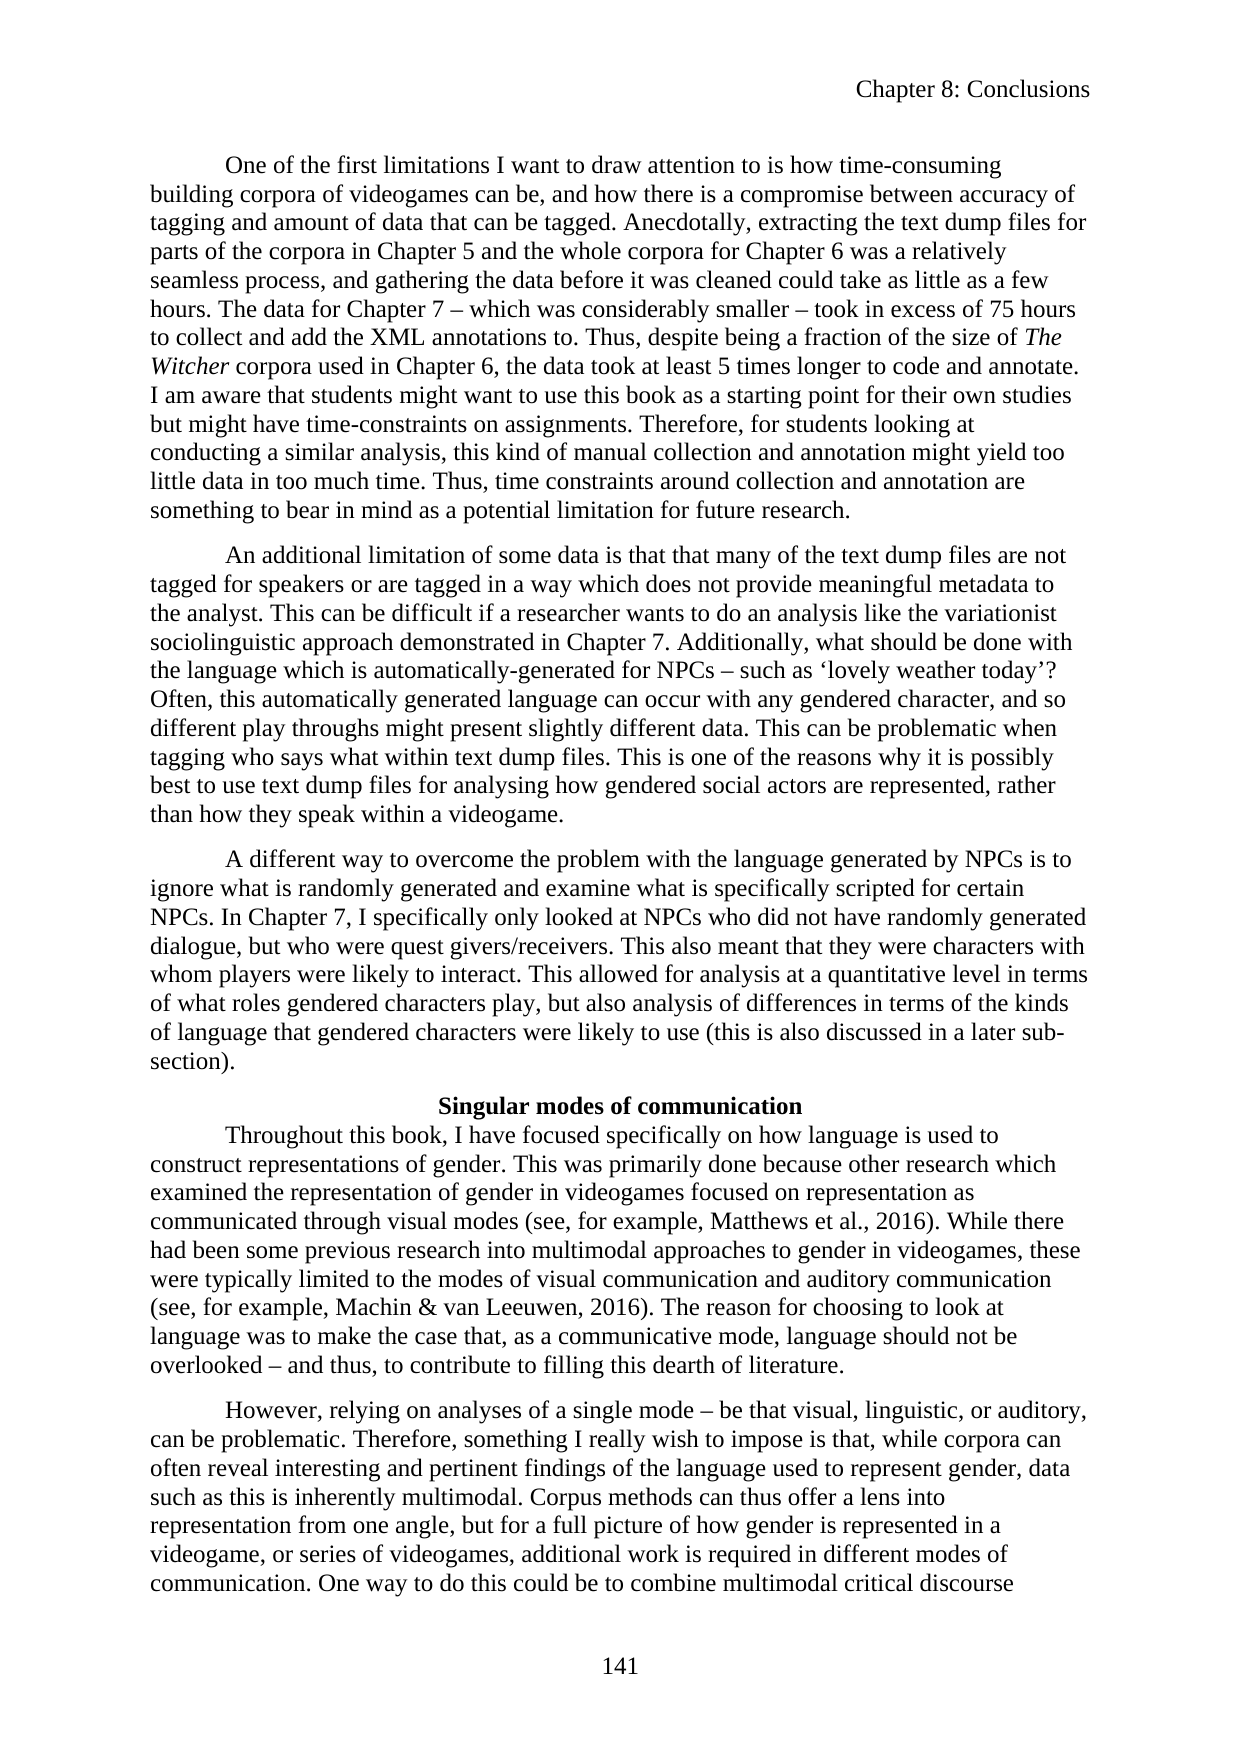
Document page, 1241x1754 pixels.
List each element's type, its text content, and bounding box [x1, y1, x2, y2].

text An additional limitation of some data is that that many of the text dump files are not tagged for speakers or are tagged in a way which does not provide meaningful metadata to the analyst. This can be difficult if a researcher wants to do an analysis like the variationist sociolinguistic approach demonstrated in Chapter 7. Additionally, what should be done with the language which is automatically-generated for NPCs – such as ‘lovely weather today’? Often, this automatically generated language can occur with any gendered character, and so different play throughs might present slightly different data. This can be problematic when tagging who says what within text dump files. This is one of the reasons why it is possibly best to use text dump files for analysing how gendered social actors are represented, rather than how they speak within a videogame. [150, 540, 1090, 828]
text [150, 1395, 1090, 1597]
text One of the first limitations I want to draw attention to is how time-consuming building corpora of videogames can be, and how there is a compromise between accuracy of tagging and amount of data that can be tagged. Anecdotally, extracting the text dump files for parts of the corpora in Chapter 5 and the whole corpora for Chapter 6 was a relatively seamless process, and gathering the data before it was cleaned could take as little as a few hours. The data for Chapter 7 – which was considerably smaller – took in excess of 75 hours to collect and add the XML annotations to. Thus, despite being a fraction of the size of The Witcher corpora used in Chapter 6, the data took at least 5 times longer to code and annotate. I am aware that students might want to use this book as a starting point for their own studies but might have time-constraints on assignments. Therefore, for students looking at conducting a similar analysis, this kind of manual collection and annotation might yield too little data in too much time. Thus, time constraints around collection and annotation are something to bear in mind as a potential limitation for future research. [150, 150, 1090, 524]
subtitle Singular modes of communication [150, 1091, 1090, 1120]
text Throughout this book, I have focused specifically on how language is used to construct representations of gender. This was primarily done because other research which examined the representation of gender in videogames focused on representation as communicated through visual modes (see, for example, Matthews et al., 2016). While there had been some previous research into multimodal approaches to gender in videogames, these were typically limited to the modes of visual communication and auditory communication (see, for example, Machin & van Leeuwen, 2016). The reason for choosing to look at language was to make the case that, as a communicative mode, language should not be overlooked – and thus, to contribute to filling this dearth of literature. [150, 1120, 1090, 1379]
text A different way to overcome the problem with the language generated by NPCs is to ignore what is randomly generated and examine what is specifically scripted for certain NPCs. In Chapter 7, I specifically only looked at NPCs who did not have randomly generated dialogue, but who were quest givers/receivers. This also meant that they were characters with whom players were likely to interact. This allowed for analysis at a quantitative level in terms of what roles gendered characters play, but also analysis of differences in terms of the kinds of language that gendered characters were likely to use (this is also discussed in a later sub-section). [150, 844, 1090, 1074]
